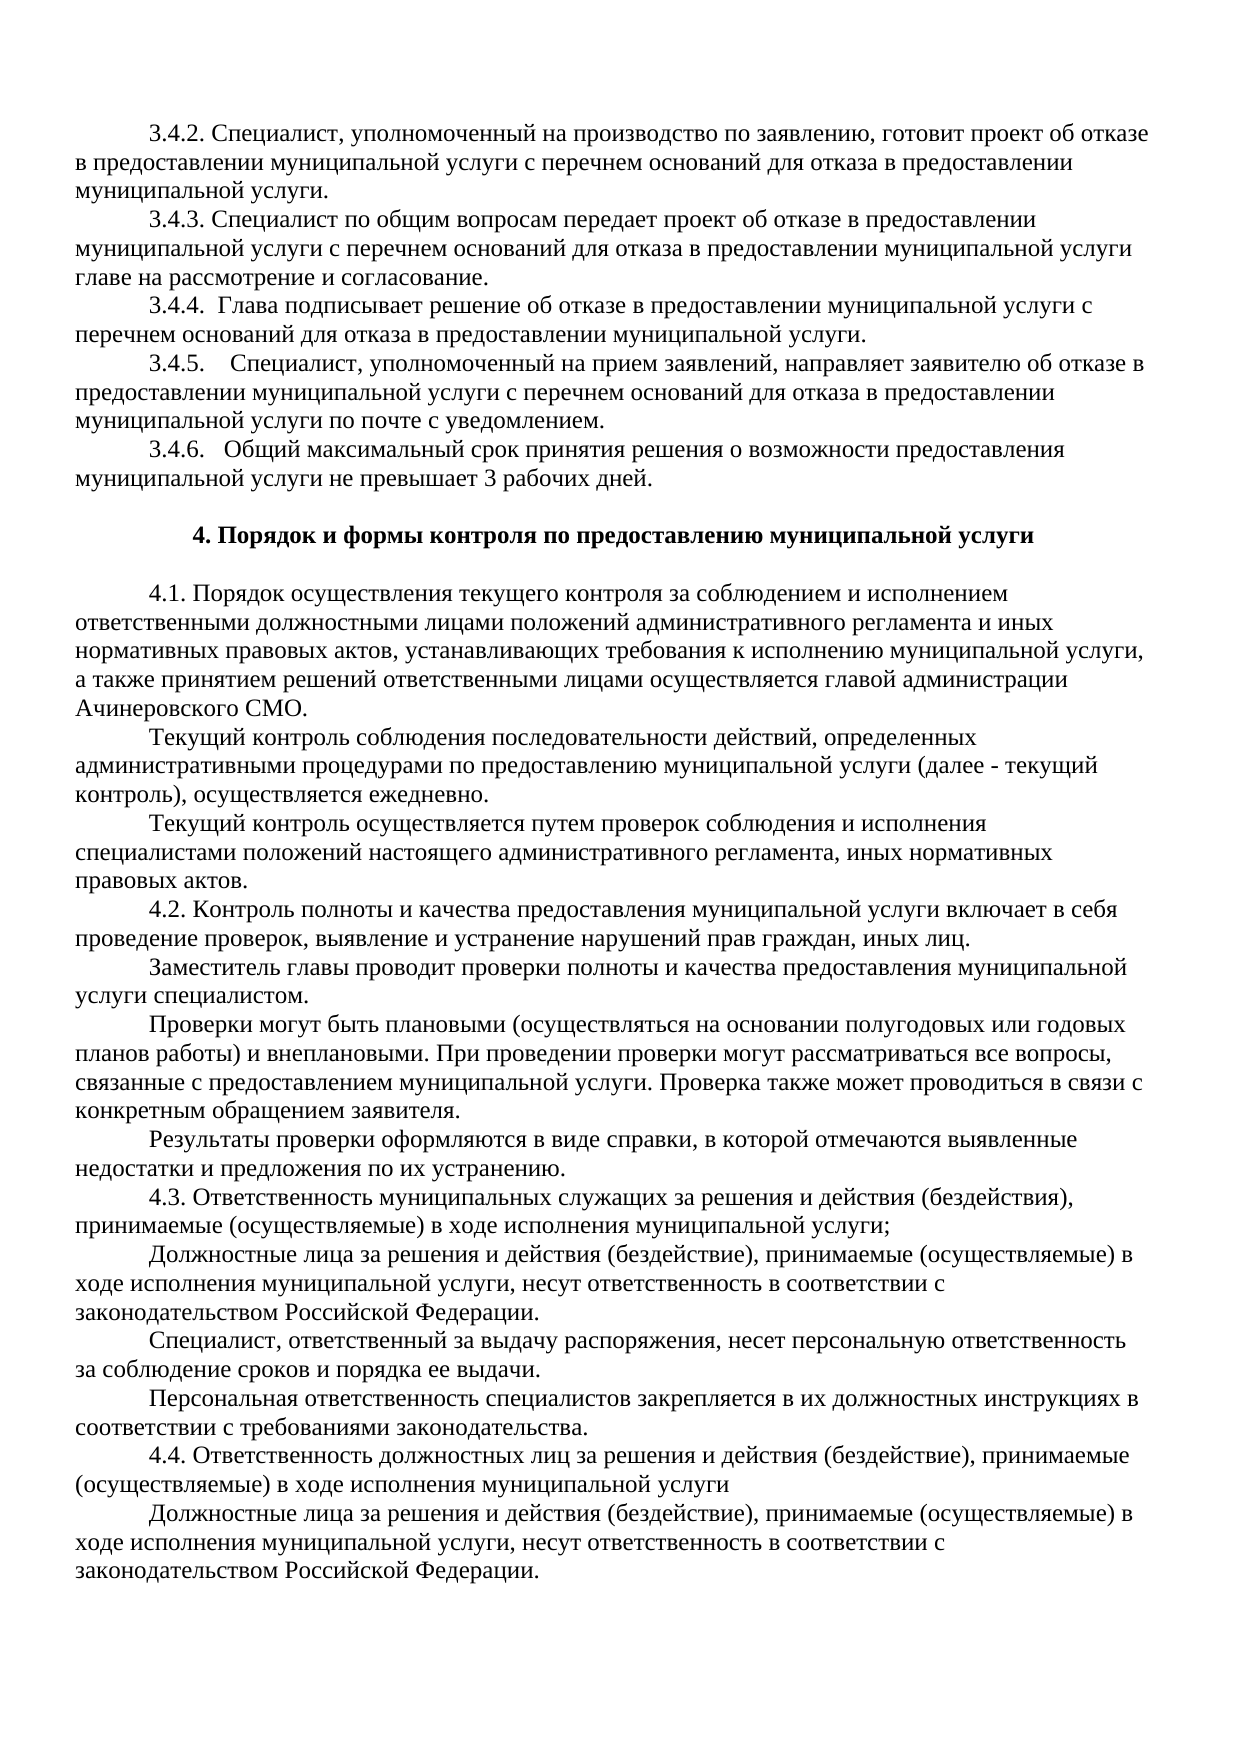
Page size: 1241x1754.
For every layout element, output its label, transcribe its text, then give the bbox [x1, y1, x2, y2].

text 4. Порядок и формы контроля по предоставлению муниципальной услуги [75, 521, 1152, 549]
text Текущий контроль осуществляется путем проверок соблюдения и исполнения специалистами положений настоящего административного регламента, иных нормативных правовых актов. [75, 808, 1152, 894]
text 3.4.2. Специалист, уполномоченный на производство по заявлению, готовит проект об отказе в предоставлении муниципальной услуги с перечнем оснований для отказа в предоставлении муниципальной услуги. [75, 118, 1152, 204]
text Должностные лица за решения и действия (бездействие), принимаемые (осуществляемые) в ходе исполнения муниципальной услуги, несут ответственность в соответствии с законодательством Российской Федерации. [75, 1239, 1152, 1326]
text Проверки могут быть плановыми (осуществляться на основании полугодовых или годовых планов работы) и внеплановыми. При проведении проверки могут рассматриваться все вопросы, связанные с предоставлением муниципальной услуги. Проверка также может проводиться в связи с конкретным обращением заявителя. [75, 1009, 1152, 1124]
text 3.4.6. Общий максимальный срок принятия решения о возможности предоставления муниципальной услуги не превышает 3 рабочих дней. [75, 434, 1152, 492]
text 3.4.3. Специалист по общим вопросам передает проект об отказе в предоставлении муниципальной услуги с перечнем оснований для отказа в предоставлении муниципальной услуги главе на рассмотрение и согласование. [75, 204, 1152, 291]
text 3.4.4. Глава подписывает решение об отказе в предоставлении муниципальной услуги с перечнем оснований для отказа в предоставлении муниципальной услуги. [75, 291, 1152, 348]
text Должностные лица за решения и действия (бездействие), принимаемые (осуществляемые) в ходе исполнения муниципальной услуги, несут ответственность в соответствии с законодательством Российской Федерации. [75, 1498, 1152, 1584]
text Специалист, ответственный за выдачу распоряжения, несет персональную ответственность за соблюдение сроков и порядка ее выдачи. [75, 1326, 1152, 1383]
text 3.4.5. Специалист, уполномоченный на прием заявлений, направляет заявителю об отказе в предоставлении муниципальной услуги с перечнем оснований для отказа в предоставлении муниципальной услуги по почте с уведомлением. [75, 348, 1152, 434]
text Результаты проверки оформляются в виде справки, в которой отмечаются выявленные недостатки и предложения по их устранению. [75, 1124, 1152, 1182]
text Заместитель главы проводит проверки полноты и качества предоставления муниципальной услуги специалистом. [75, 952, 1152, 1009]
text 4.4. Ответственность должностных лиц за решения и действия (бездействие), принимаемые (осуществляемые) в ходе исполнения муниципальной услуги [75, 1441, 1152, 1498]
text 4.2. Контроль полноты и качества предоставления муниципальной услуги включает в себя проведение проверок, выявление и устранение нарушений прав граждан, иных лиц. [75, 894, 1152, 952]
text 4.3. Ответственность муниципальных служащих за решения и действия (бездействия), принимаемые (осуществляемые) в ходе исполнения муниципальной услуги; [75, 1182, 1152, 1239]
text Текущий контроль соблюдения последовательности действий, определенных административными процедурами по предоставлению муниципальной услуги (далее - текущий контроль), осуществляется ежедневно. [75, 722, 1152, 808]
text Персональная ответственность специалистов закрепляется в их должностных инструкциях в соответствии с требованиями законодательства. [75, 1383, 1152, 1441]
text 4.1. Порядок осуществления текущего контроля за соблюдением и исполнением ответственными должностными лицами положений административного регламента и иных нормативных правовых актов, устанавливающих требования к исполнению муниципальной услуги, а также принятием решений ответственными лицами осуществляется главой администрации Ачинеровского СМО. [75, 578, 1152, 722]
